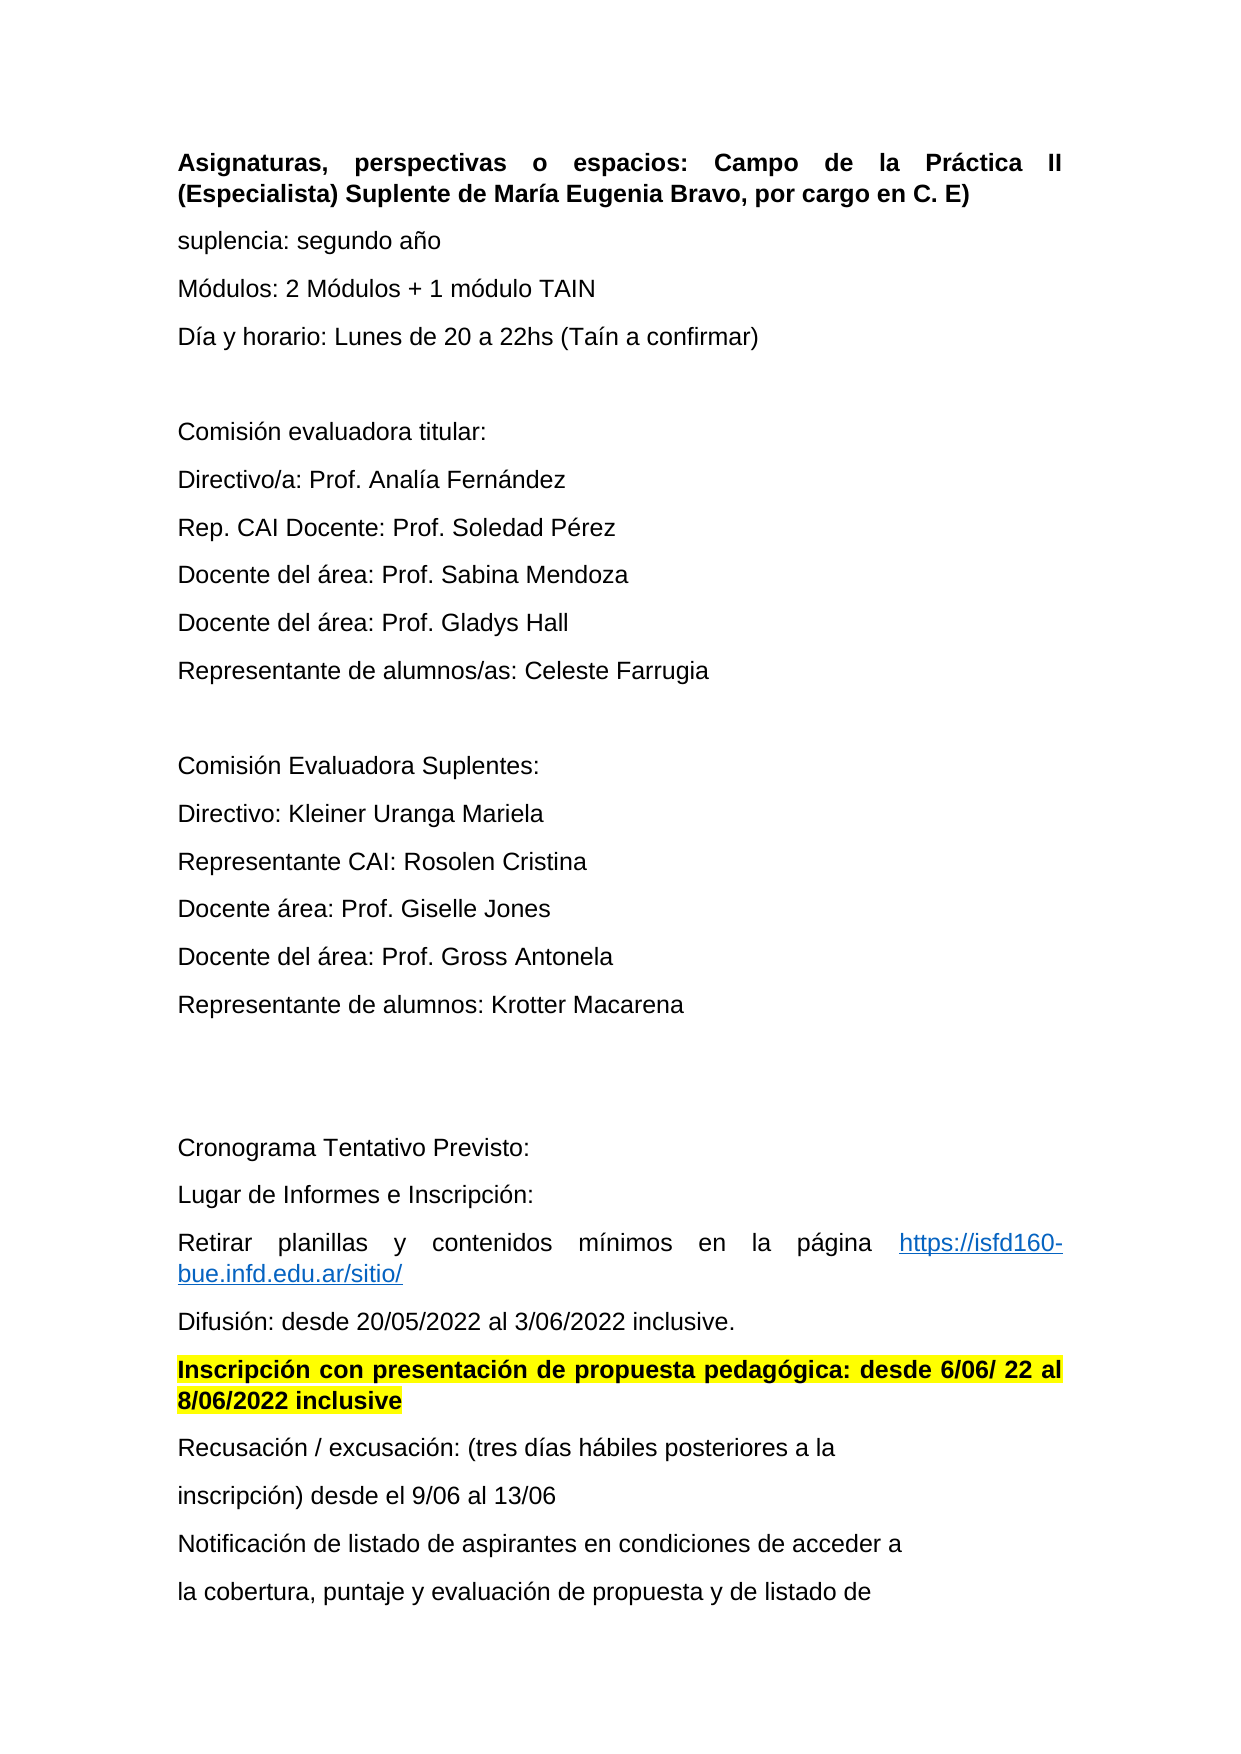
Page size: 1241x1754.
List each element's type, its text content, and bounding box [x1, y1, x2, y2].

text Notificación de listado de aspirantes en condiciones de acceder a [177, 1529, 1063, 1558]
text Día y horario: Lunes de 20 a 22hs (Taín a confirmar) [177, 322, 1063, 351]
text la cobertura, puntaje y evaluación de propuesta y de listado de [177, 1577, 1063, 1605]
text Docente área: Prof. Giselle Jones [177, 894, 1063, 923]
text Cronograma Tentativo Previsto: [177, 1133, 1063, 1162]
text Docente del área: Prof. Gross Antonela [177, 942, 1063, 971]
text Docente del área: Prof. Gladys Hall [177, 608, 1063, 637]
text suplencia: segundo año [177, 226, 1063, 255]
text Rep. CAI Docente: Prof. Soledad Pérez [177, 513, 1063, 541]
text Representante de alumnos/as: Celeste Farrugia [177, 656, 1063, 684]
text Representante CAI: Rosolen Cristina [177, 847, 1063, 875]
text Difusión: desde 20/05/2022 al 3/06/2022 inclusive. [177, 1307, 1063, 1336]
text Representante de alumnos: Krotter Macarena [177, 990, 1063, 1018]
text Comisión Evaluadora Suplentes: [177, 751, 1063, 780]
text Comisión evaluadora titular: [177, 417, 1063, 446]
text Recusación / excusación: (tres días hábiles posteriores a la [177, 1433, 1063, 1462]
text Retirar planillas y contenidos mínimos en la página https://isfd160-bue.infd.edu.ar/sitio/ [177, 1228, 1063, 1288]
text Docente del área: Prof. Sabina Mendoza [177, 560, 1063, 589]
text inscripción) desde el 9/06 al 13/06 [177, 1481, 1063, 1510]
text Asignaturas, perspectivas o espacios: Campo de la Práctica II (Especialista) Suplente de María Eugenia Bravo, por cargo en C. E) [177, 148, 1063, 207]
text Inscripción con presentación de propuesta pedagógica: desde 6/06/ 22 al 8/06/2022 inclusive [177, 1383, 1063, 1414]
text Directivo/a: Prof. Analía Fernández [177, 465, 1063, 494]
text Módulos: 2 Módulos + 1 módulo TAIN [177, 274, 1063, 303]
text Directivo: Kleiner Uranga Mariela [177, 799, 1063, 828]
text Lugar de Informes e Inscripción: [177, 1181, 1063, 1209]
